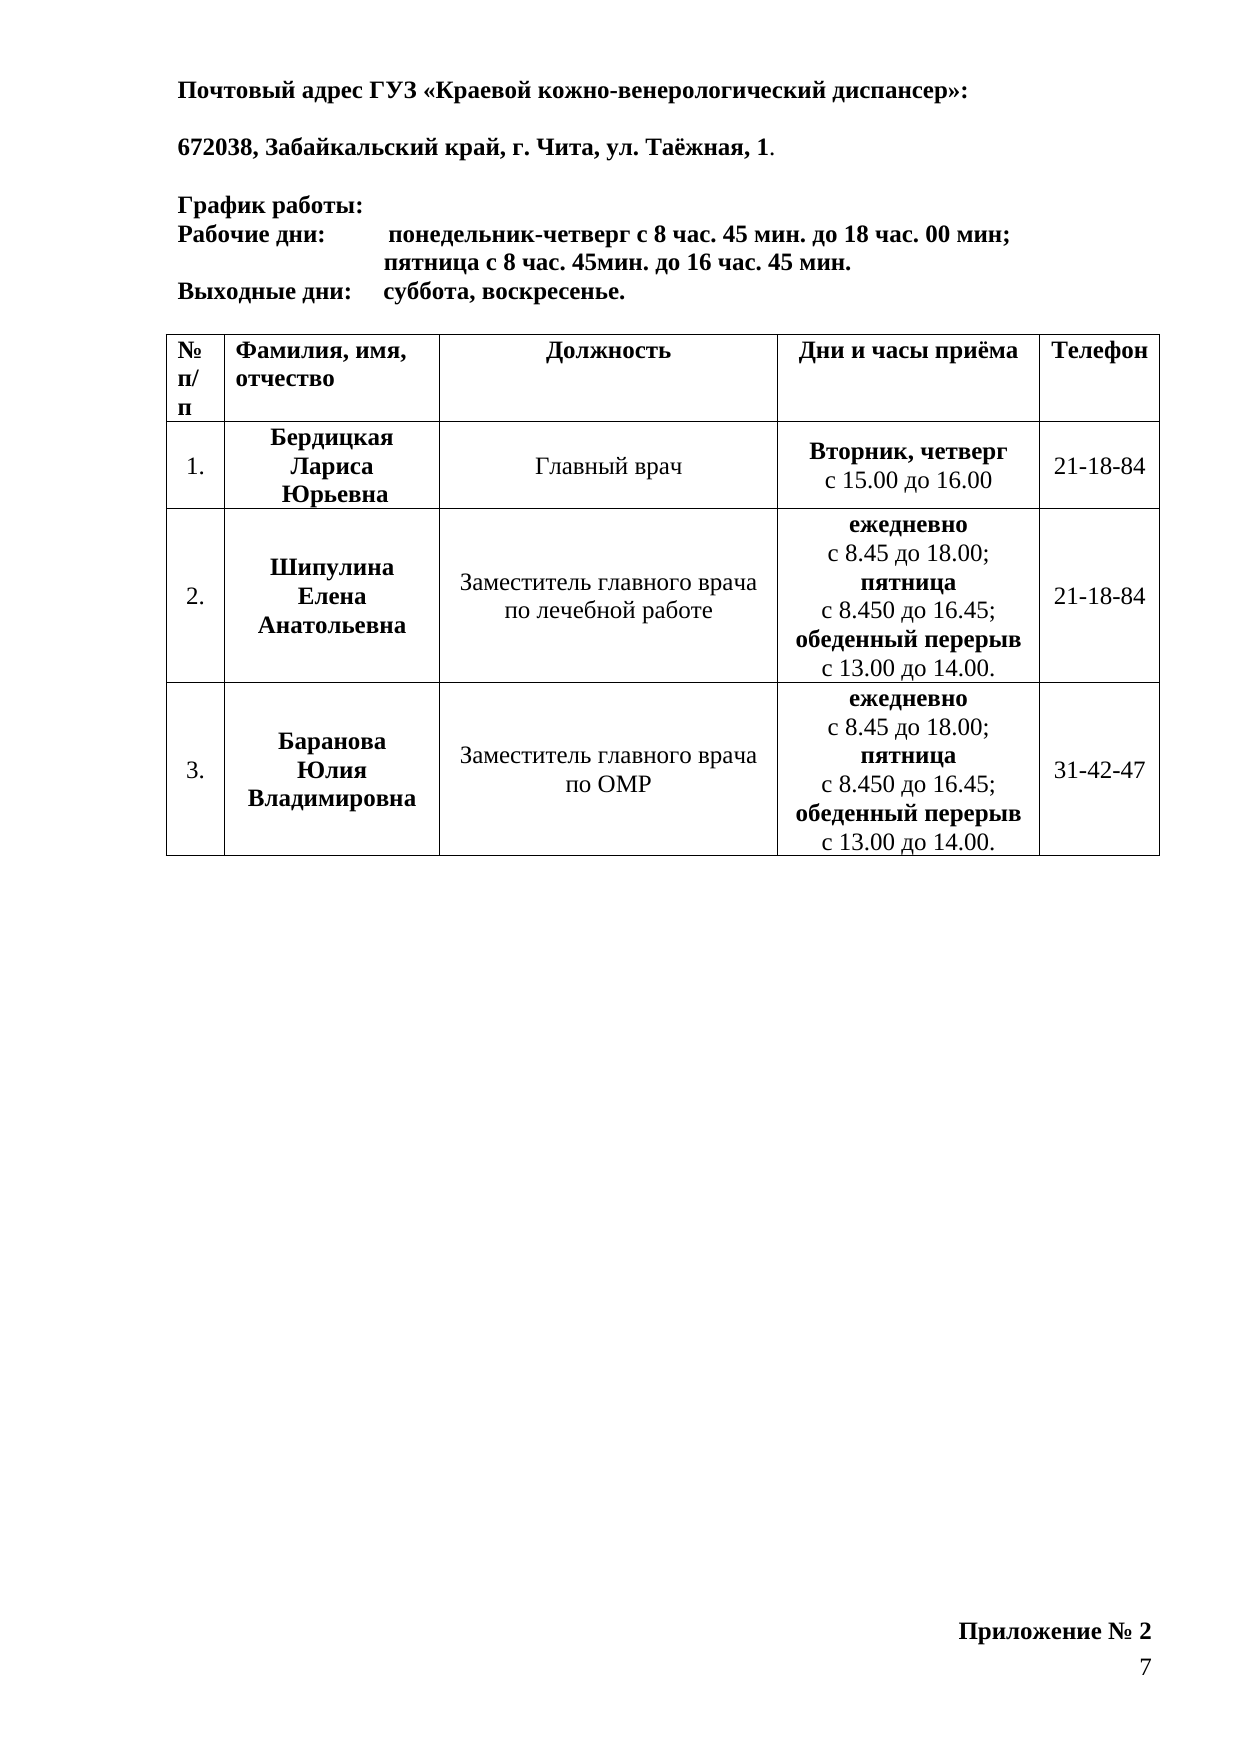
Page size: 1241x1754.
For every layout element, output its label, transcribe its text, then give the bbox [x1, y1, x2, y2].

text Почтовый адрес ГУЗ «Краевой кожно-венерологический диспансер»: [177, 75, 1152, 104]
table_cell 21-18-84 [1040, 509, 1159, 682]
table_cell ежедневно с 8.45 до 18.00; пятница с 8.450 до 16.45; обеденный перерыв с 13.00 до 14.00. [778, 683, 1039, 855]
table_cell Вторник, четверг с 15.00 до 16.00 [778, 422, 1039, 508]
text Рабочие дни: понедельник-четверг с 8 час. 45 мин. до 18 час. 00 мин; [177, 219, 1152, 247]
table_cell 21-18-84 [1040, 422, 1159, 508]
table_cell Шипулина Елена Анатольевна [225, 509, 439, 682]
text Выходные дни: суббота, воскресенье. [177, 276, 1152, 305]
text Приложение № 2 [177, 1616, 1152, 1645]
table_cell Бердицкая Лариса Юрьевна [225, 422, 439, 508]
table_cell Заместитель главного врача по ОМР [440, 683, 777, 855]
table_cell 2. [167, 509, 224, 682]
table_header № п/п [167, 335, 224, 421]
table_cell 31-42-47 [1040, 683, 1159, 855]
table_cell 1. [167, 422, 224, 508]
table_cell ежедневно с 8.45 до 18.00; пятница с 8.450 до 16.45; обеденный перерыв с 13.00 до 14.00. [778, 509, 1039, 682]
table_cell Заместитель главного врача по лечебной работе [440, 509, 777, 682]
text График работы: [177, 190, 1152, 219]
table_header Должность [440, 335, 777, 421]
table_cell Главный врач [440, 422, 777, 508]
table_cell 3. [167, 683, 224, 855]
text 672038, Забайкальский край, г. Чита, ул. Таёжная, 1. [177, 132, 1152, 161]
table_header Фамилия, имя, отчество [225, 335, 439, 421]
table_header Дни и часы приёма [778, 335, 1039, 421]
text пятница с 8 час. 45мин. до 16 час. 45 мин. [177, 247, 1152, 276]
table_header Телефон [1040, 335, 1159, 421]
table_cell Баранова Юлия Владимировна [225, 683, 439, 855]
